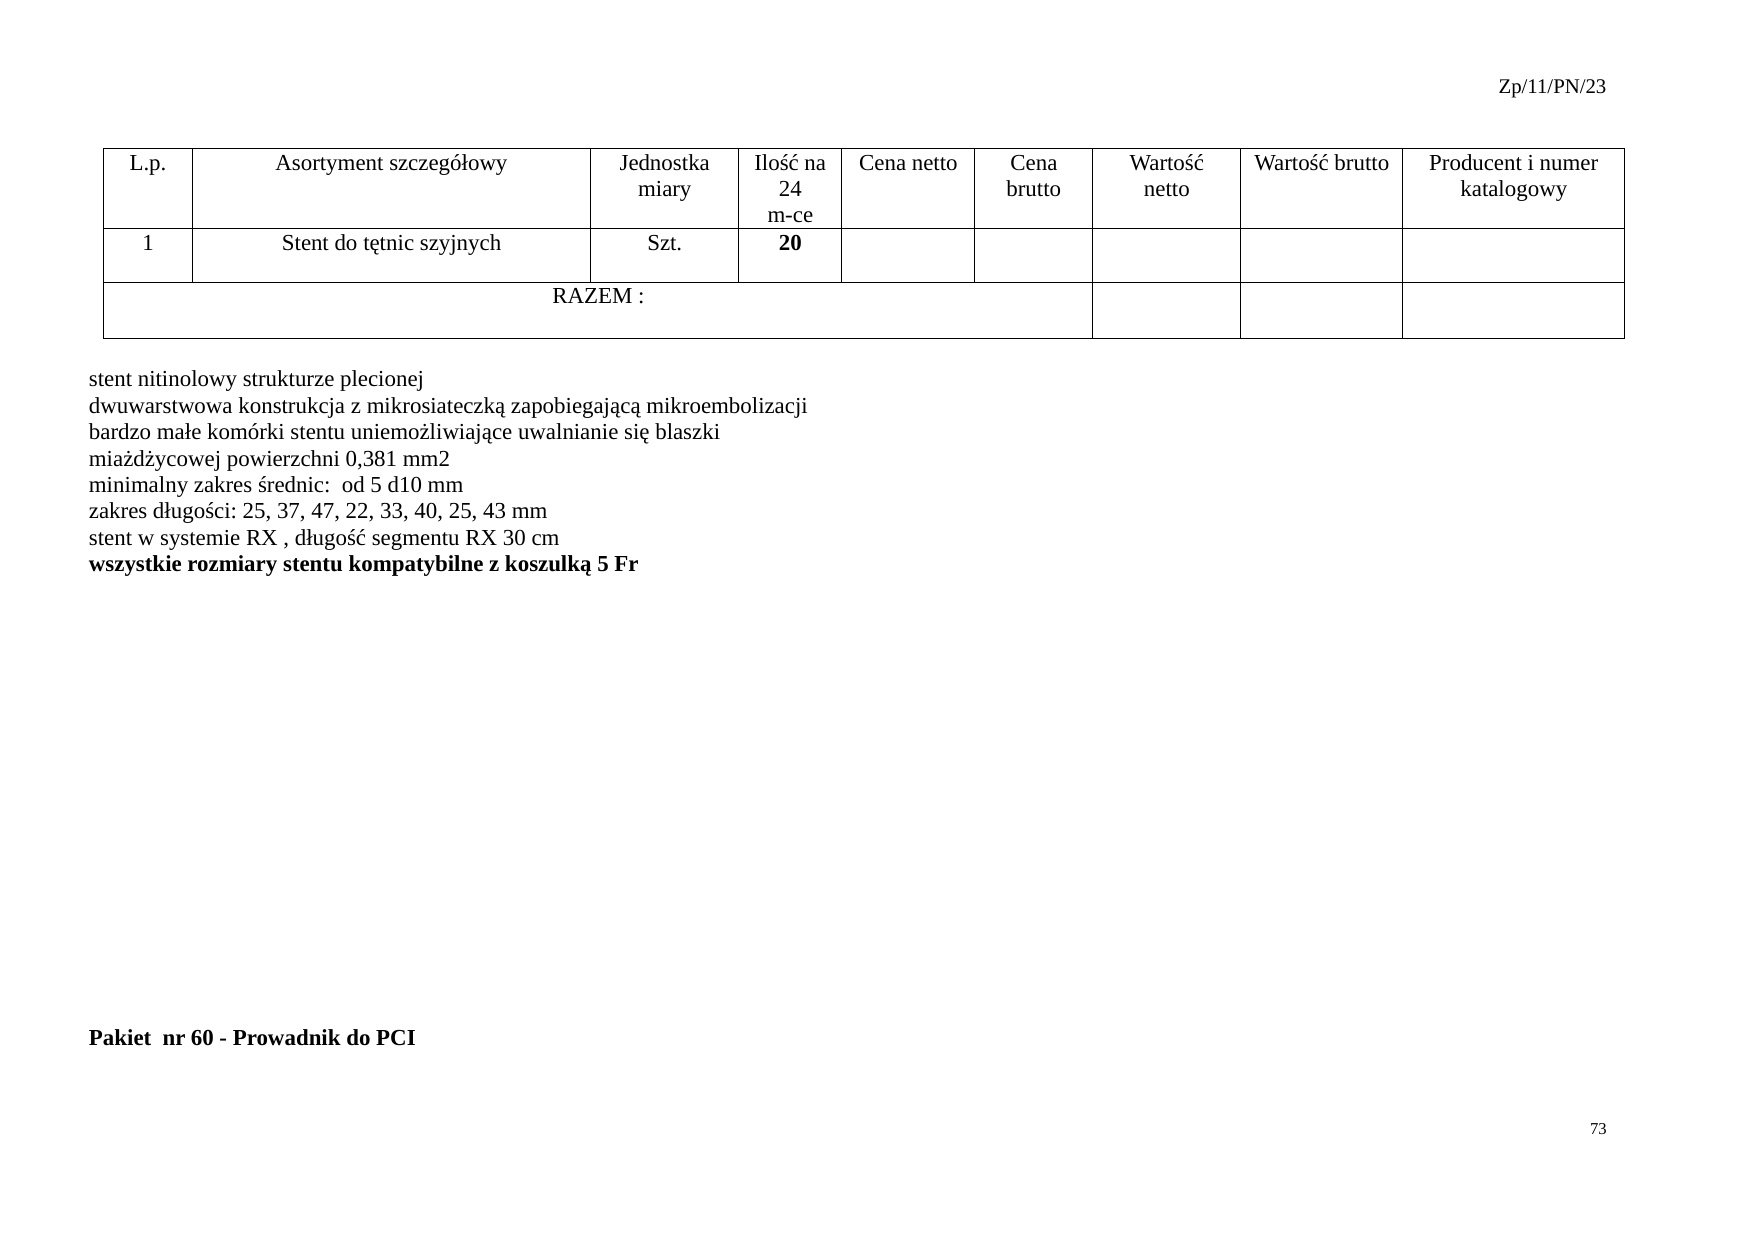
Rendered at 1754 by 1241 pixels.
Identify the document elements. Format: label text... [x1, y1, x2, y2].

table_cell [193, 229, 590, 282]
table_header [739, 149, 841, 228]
text minimalny zakres średnic: od 5 d10 mm [89, 471, 1606, 497]
text Pakiet nr 60 - Prowadnik do PCI [89, 1024, 1606, 1051]
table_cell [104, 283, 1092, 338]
text stent w systemie RX , długość segmentu RX 30 cm [89, 524, 1606, 550]
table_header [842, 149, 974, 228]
text zakres długości: 25, 37, 47, 22, 33, 40, 25, 43 mm [89, 497, 1606, 524]
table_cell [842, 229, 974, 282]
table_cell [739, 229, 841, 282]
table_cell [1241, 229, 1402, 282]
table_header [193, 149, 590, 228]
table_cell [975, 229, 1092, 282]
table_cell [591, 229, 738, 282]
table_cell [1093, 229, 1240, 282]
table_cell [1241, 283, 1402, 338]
text bardzo małe komórki stentu uniemożliwiające uwalnianie się blaszki miażdżycowej powierzchni 0,381 mm2 [89, 418, 1606, 471]
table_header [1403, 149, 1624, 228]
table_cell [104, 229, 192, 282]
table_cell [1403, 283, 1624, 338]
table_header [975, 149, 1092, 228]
text stent nitinolowy strukturze plecionej [89, 366, 1606, 392]
text dwuwarstwowa konstrukcja z mikrosiateczką zapobiegającą mikroembolizacji [89, 392, 1606, 418]
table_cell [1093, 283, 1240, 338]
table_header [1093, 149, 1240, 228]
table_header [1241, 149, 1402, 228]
text wszystkie rozmiary stentu kompatybilne z koszulką 5 Fr [89, 550, 1606, 576]
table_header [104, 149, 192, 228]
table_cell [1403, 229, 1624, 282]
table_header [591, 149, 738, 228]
